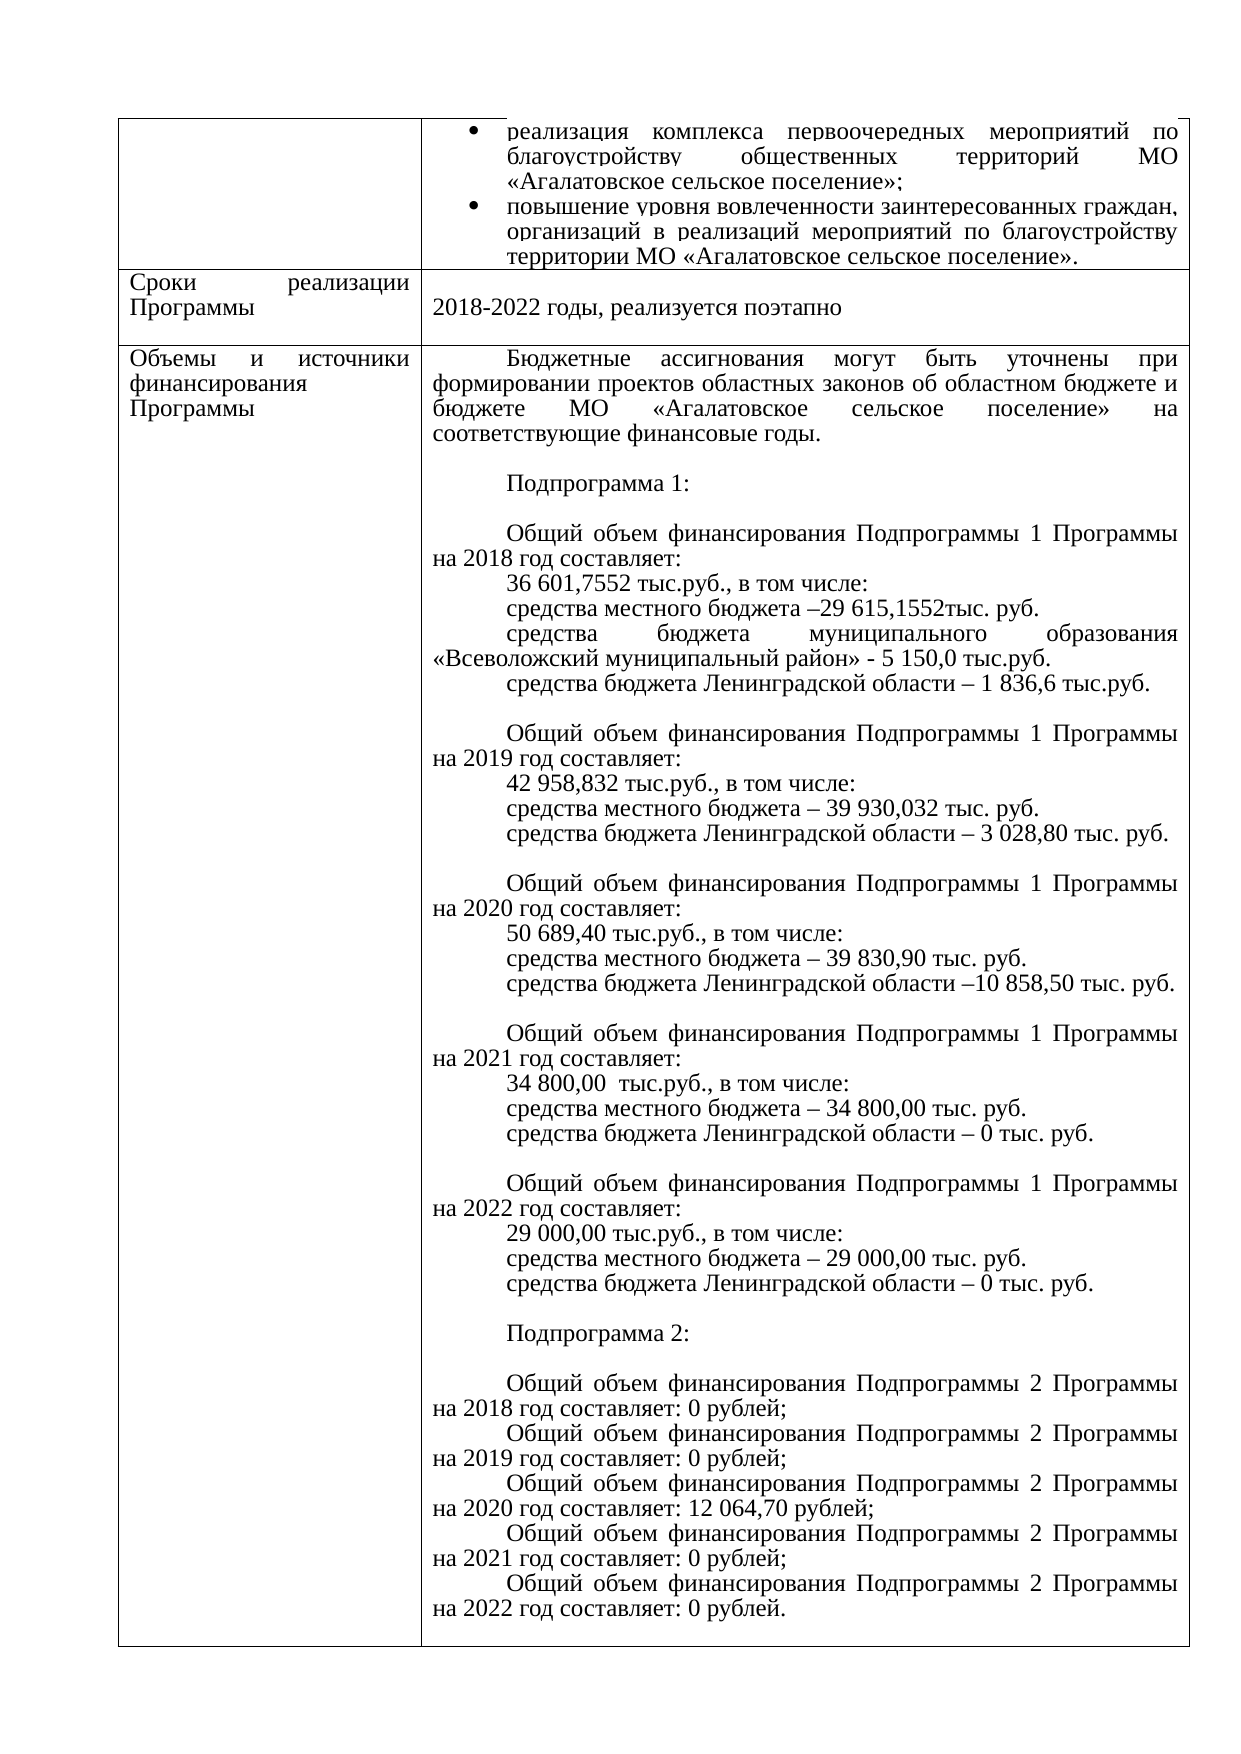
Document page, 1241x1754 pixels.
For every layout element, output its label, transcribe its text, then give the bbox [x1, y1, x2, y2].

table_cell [119, 346, 421, 1646]
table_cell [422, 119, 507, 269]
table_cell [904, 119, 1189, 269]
table_cell Сроки реализации Программы [119, 270, 421, 345]
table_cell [422, 346, 1189, 1646]
table_cell 2018-2022 годы, реализуется поэтапно [422, 270, 1189, 345]
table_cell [119, 119, 421, 269]
